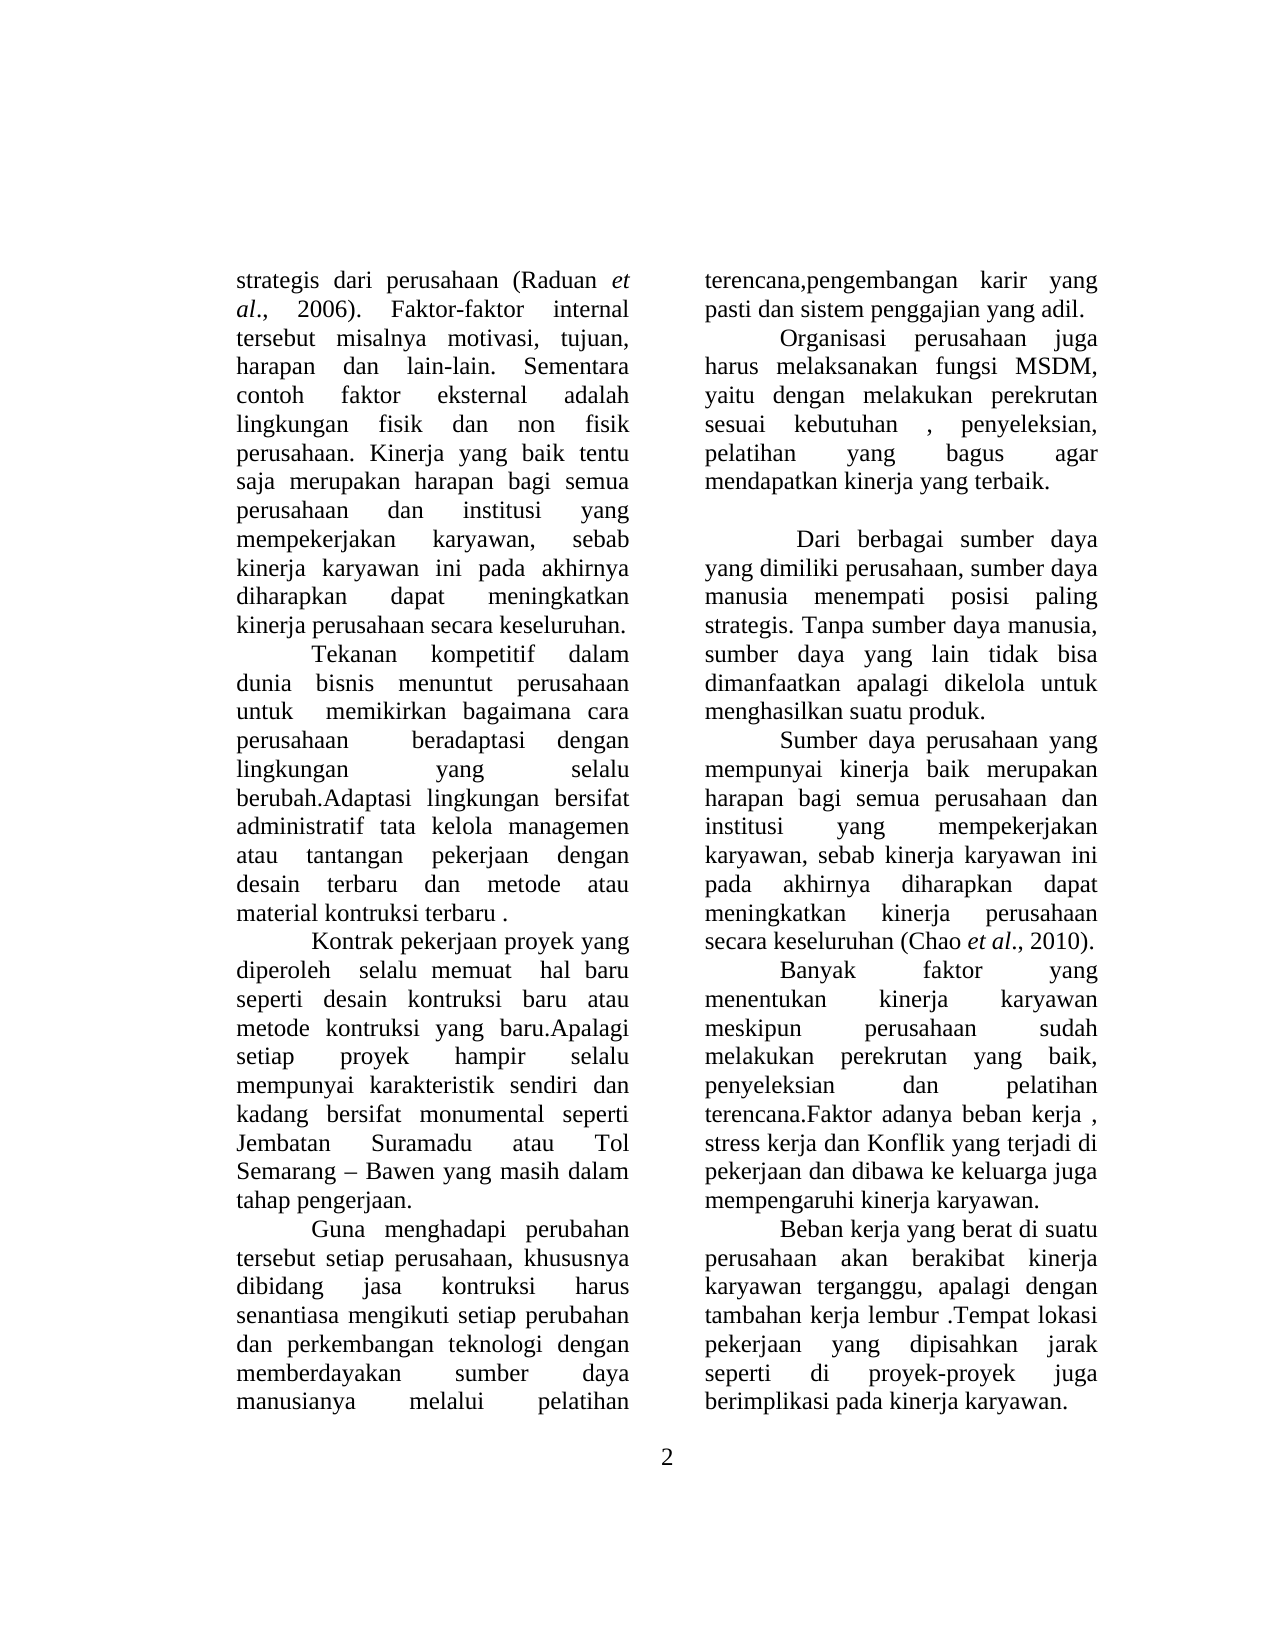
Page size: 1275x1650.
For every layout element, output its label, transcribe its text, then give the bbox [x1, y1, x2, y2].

text Kontrak pekerjaan proyek yang diperoleh selalu memuat hal baru seperti desain kontruksi baru atau metode kontruksi yang baru.Apalagi setiap proyek hampir selalu mempunyai karakteristik sendiri dan kadang bersifat monumental seperti Jembatan Suramadu atau Tol Semarang – Bawen yang masih dalam tahap pengerjaan. [236, 926, 629, 1214]
text Tekanan kompetitif dalam dunia bisnis menuntut perusahaan untuk memikirkan bagaimana cara perusahaan beradaptasi dengan lingkungan yang selalu berubah.Adaptasi lingkungan bersifat administratif tata kelola managemen atau tantangan pekerjaan dengan desain terbaru dan metode atau material kontruksi terbaru . [236, 639, 629, 926]
text Organisasi perusahaan juga harus melaksanakan fungsi MSDM, yaitu dengan melakukan perekrutan sesuai kebutuhan , penyeleksian, pelatihan yang bagus agar mendapatkan kinerja yang terbaik. [704, 323, 1098, 495]
text Guna menghadapi perubahan tersebut setiap perusahaan, khususnya dibidang jasa kontruksi harus senantiasa mengikuti setiap perubahan dan perkembangan teknologi dengan memberdayakan sumber daya manusianya melalui pelatihan terencana,pengembangan karir yang pasti dan sistem penggajian yang adil. [236, 1214, 629, 1415]
text Sumber daya perusahaan yang mempunyai kinerja baik merupakan harapan bagi semua perusahaan dan institusi yang mempekerjakan karyawan, sebab kinerja karyawan ini pada akhirnya diharapkan dapat meningkatkan kinerja perusahaan secara keseluruhan (Chao et al., 2010). [704, 725, 1098, 955]
text Banyak faktor yang menentukan kinerja karyawan meskipun perusahaan sudah melakukan perekrutan yang baik, penyeleksian dan pelatihan terencana.Faktor adanya beban kerja , stress kerja dan Konflik yang terjadi di pekerjaan dan dibawa ke keluarga juga mempengaruhi kinerja karyawan. [704, 955, 1098, 1214]
text Dari berbagai sumber daya yang dimiliki perusahaan, sumber daya manusia menempati posisi paling strategis. Tanpa sumber daya manusia, sumber daya yang lain tidak bisa dimanfaatkan apalagi dikelola untuk menghasilkan suatu produk. [704, 524, 1098, 725]
text Guna menghadapi perubahan tersebut setiap perusahaan, khususnya dibidang jasa kontruksi harus senantiasa mengikuti setiap perubahan dan perkembangan teknologi dengan memberdayakan sumber daya manusianya melalui pelatihan terencana,pengembangan karir yang pasti dan sistem penggajian yang adil. [704, 265, 1098, 323]
text Beban kerja yang berat di suatu perusahaan akan berakibat kinerja karyawan terganggu, apalagi dengan tambahan kerja lembur .Tempat lokasi pekerjaan yang dipisahkan jarak seperti di proyek-proyek juga berimplikasi pada kinerja karyawan. [704, 1214, 1098, 1415]
